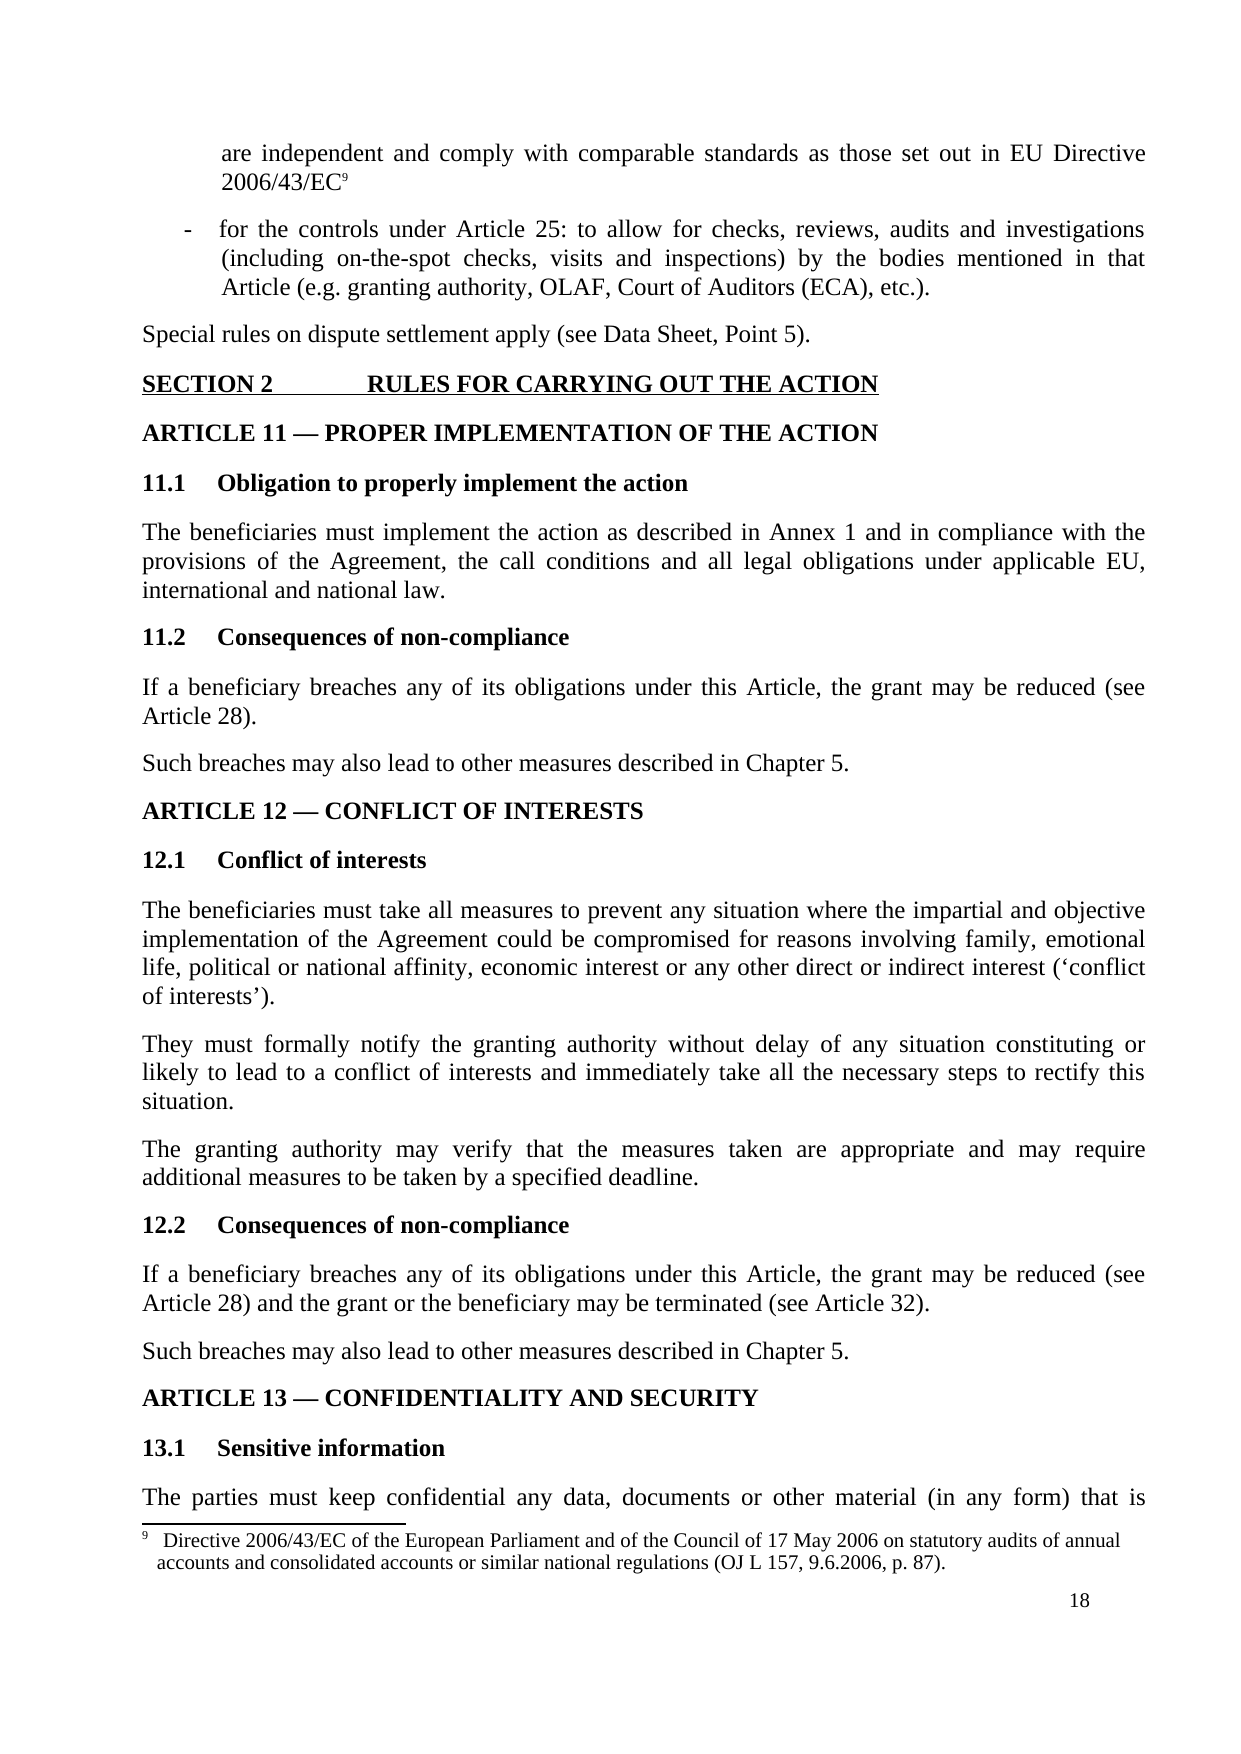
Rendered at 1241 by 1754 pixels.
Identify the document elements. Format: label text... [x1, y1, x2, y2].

text The beneficiaries must implement the action as described in Annex 1 and in compliance with the provisions of the Agreement, the call conditions and all legal obligations under applicable EU, international and national law. [142, 517, 1146, 604]
text The beneficiaries must take all measures to prevent any situation where the impartial and objective implementation of the Agreement could be compromised for reasons involving family, emotional life, political or national affinity, economic interest or any other direct or indirect interest (‘conflict of interests’). [142, 895, 1146, 1010]
subtitle ARTICLE 12 — CONFLICT OF INTERESTS [142, 796, 1146, 824]
text Such breaches may also lead to other measures described in Chapter 5. [142, 748, 1146, 777]
text Special rules on dispute settlement apply (see Data Sheet, Point 5). [142, 319, 1146, 348]
text If a beneficiary breaches any of its obligations under this Article, the grant may be reduced (see Article 28) and the grant or the beneficiary may be terminated (see Article 32). [142, 1259, 1146, 1317]
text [142, 1482, 1146, 1511]
subtitle Sensitive information [142, 1433, 1146, 1462]
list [183, 138, 1146, 195]
subtitle SECTION 2 RULES FOR CARRYING OUT THE ACTION [142, 369, 1146, 397]
subtitle Conflict of interests [142, 845, 1146, 874]
subtitle Consequences of non-compliance [142, 622, 1146, 651]
subtitle ARTICLE 11 — PROPER IMPLEMENTATION OF THE ACTION [142, 418, 1146, 447]
subtitle ARTICLE 13 — CONFIDENTIALITY AND SECURITY [142, 1383, 1146, 1412]
text If a beneficiary breaches any of its obligations under this Article, the grant may be reduced (see Article 28). [142, 672, 1146, 729]
text Such breaches may also lead to other measures described in Chapter 5. [142, 1336, 1146, 1364]
text The granting authority may verify that the measures taken are appropriate and may require additional measures to be taken by a specified deadline. [142, 1134, 1146, 1191]
text They must formally notify the granting authority without delay of any situation constituting or likely to lead to a conflict of interests and immediately take all the necessary steps to rectify this situation. [142, 1029, 1146, 1115]
list for the controls under Article 25: to allow for checks, reviews, audits and investigations (including on-the-spot checks, visits and inspections) by the bodies mentioned in that Article (e.g. granting authority, OLAF, Court of Auditors (ECA), etc.). [183, 214, 1146, 300]
subtitle Consequences of non-compliance [142, 1210, 1146, 1239]
subtitle Obligation to properly implement the action [142, 468, 1146, 497]
